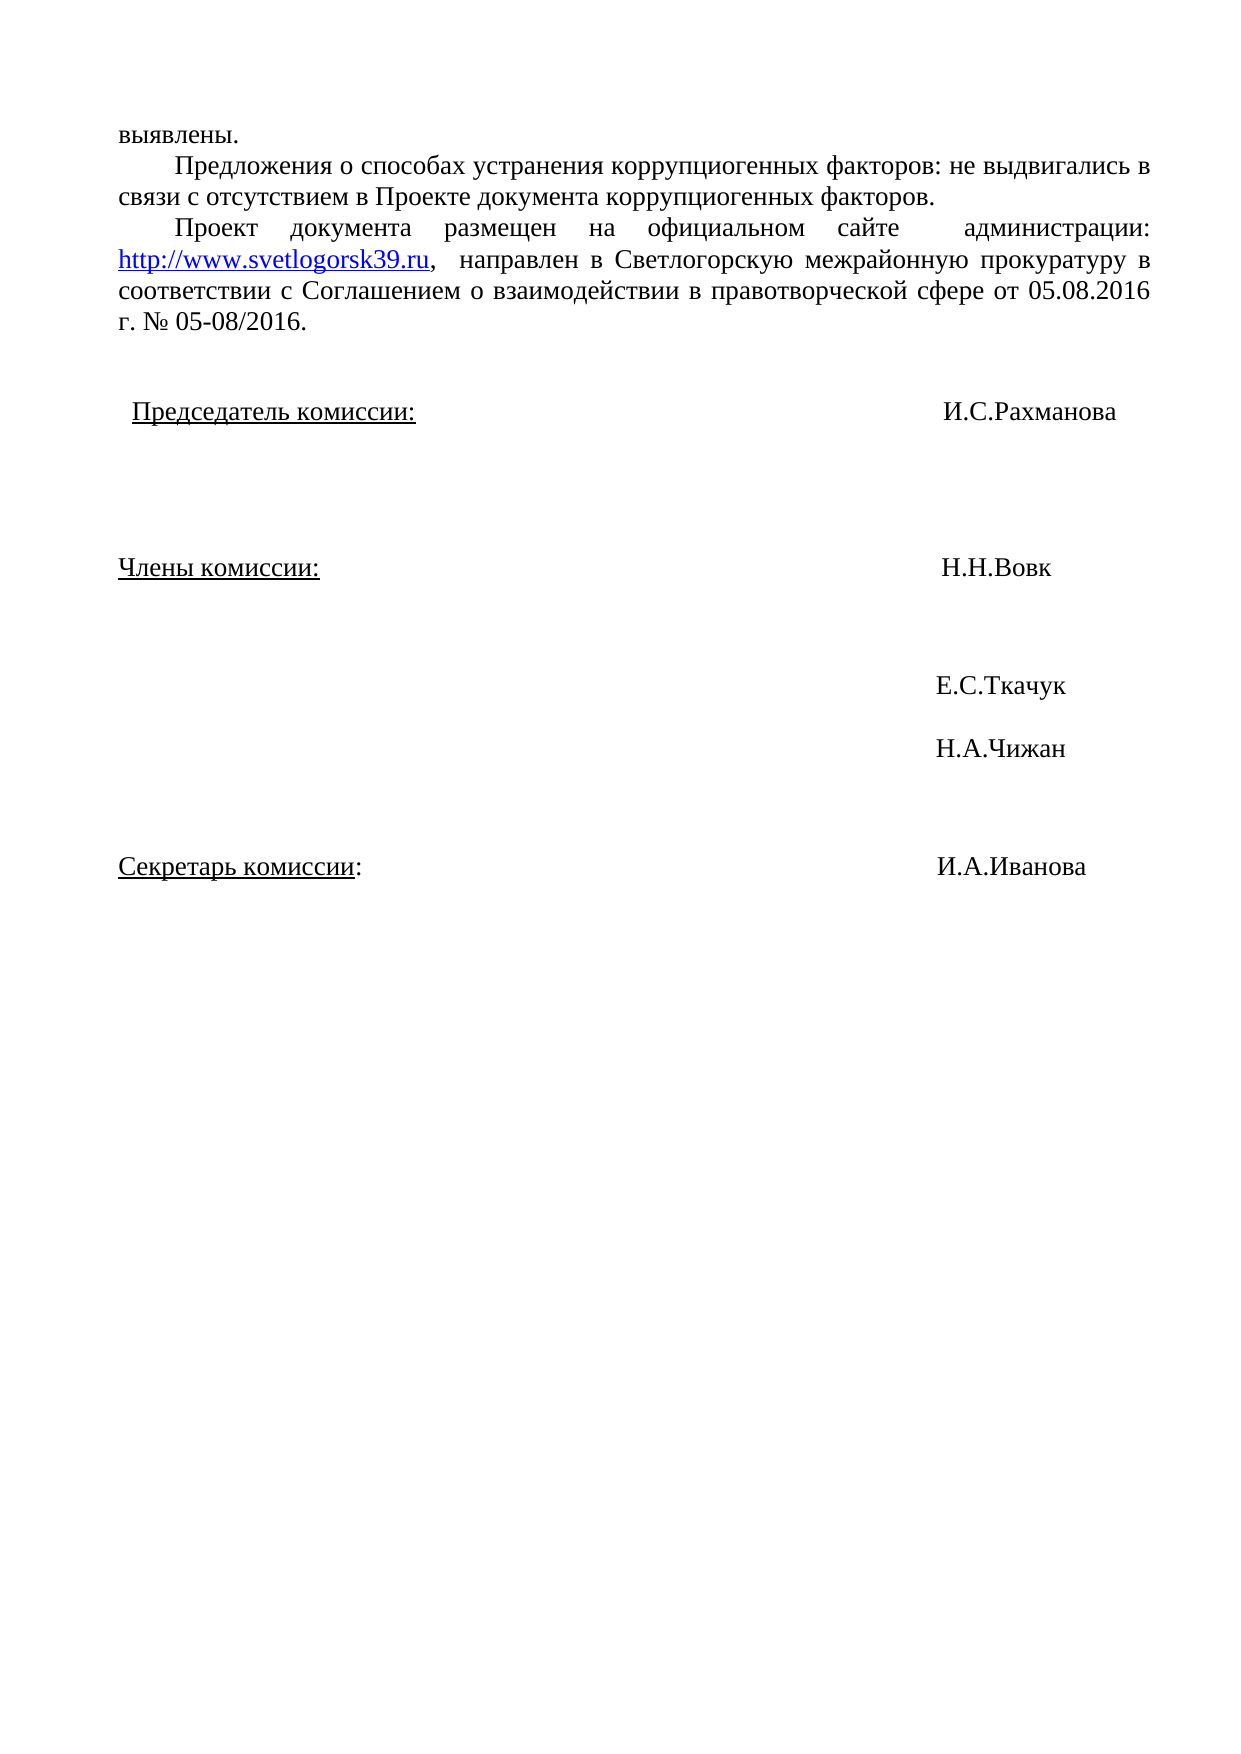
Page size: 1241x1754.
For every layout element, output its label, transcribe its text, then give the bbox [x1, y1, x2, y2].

text Проект документа размещен на официальном сайте администрации: http://www.svetlogorsk39.ru, направлен в Светлогорскую межрайонную прокуратуру в соответствии с Соглашением о взаимодействии в правотворческой сфере от 05.08.2016 г. № 05-08/2016. [118, 212, 1152, 336]
text Е.С.Ткачук [118, 669, 1152, 701]
text Члены комиссии: Н.Н.Вовк [118, 551, 1152, 582]
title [118, 118, 1152, 149]
text Предложения о способах устранения коррупциогенных факторов: не выдвигались в связи с отсутствием в Проекте документа коррупциогенных факторов. [118, 149, 1152, 212]
text Председатель комиссии: И.С.Рахманова [118, 395, 1152, 426]
text Секретарь комиссии: И.А.Иванова [118, 850, 1152, 881]
text Н.А.Чижан [118, 732, 1152, 763]
